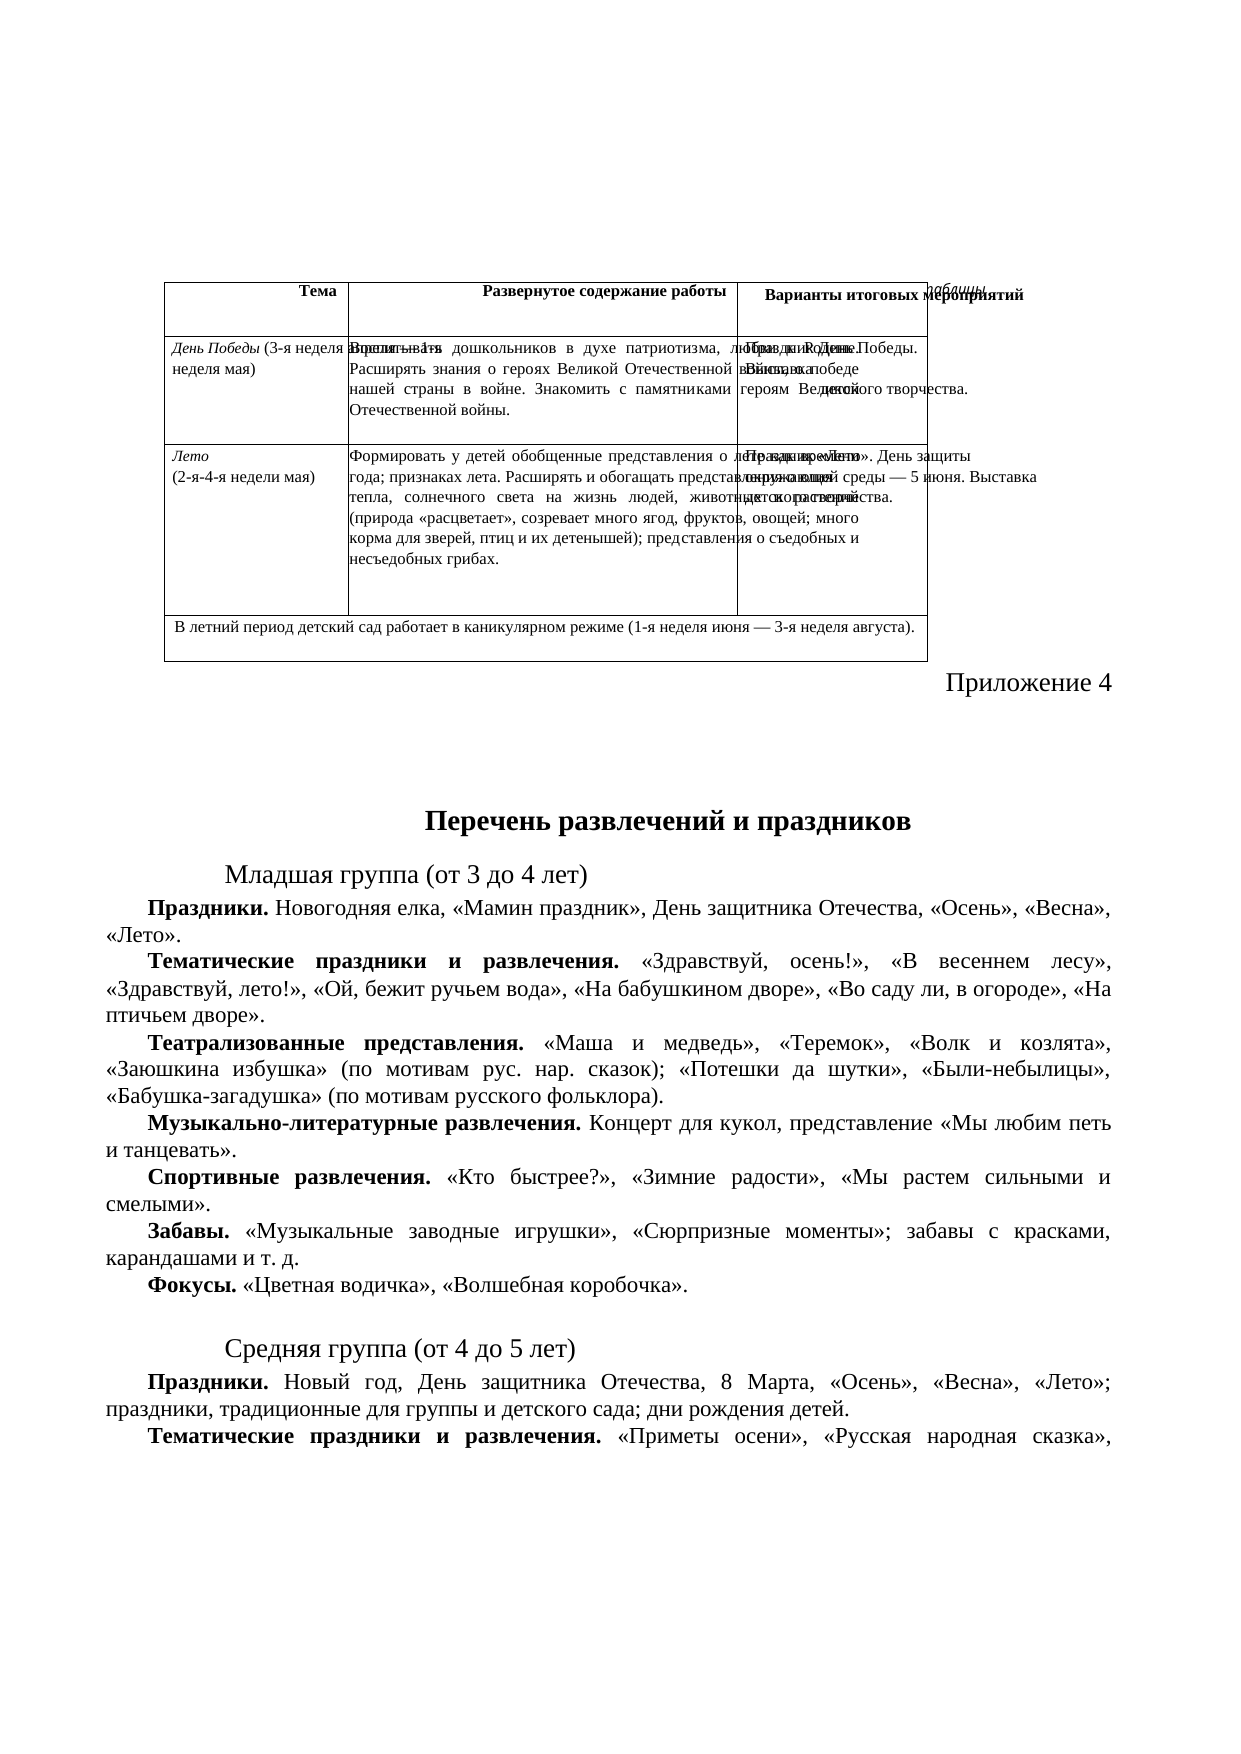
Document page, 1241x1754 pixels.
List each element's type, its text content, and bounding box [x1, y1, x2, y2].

text Забавы. «Музыкальные заводные игрушки», «Сюрпризные моменты»; забавы с красками, карандашами и т. д. [106, 1217, 1112, 1271]
table_cell Праздник «Лето». День защиты окружающей среды — 5 июня. Выставка детского творчества. [738, 445, 927, 615]
text Тематические праздники и развлечения. «Здравствуй, осень!», «В весеннем лесу», «Здравствуй, лето!», «Ой, бежит ручьем вода», «На бабушкином дворе», «Во саду ли, в огороде», «На птичьем дворе». [106, 947, 1112, 1028]
table_cell Лето (2-я-4-я недели мая) [165, 445, 348, 615]
table_header Варианты итоговых мероприятий [738, 283, 927, 336]
table_header Тема [165, 283, 348, 336]
text Фокусы. «Цветная водичка», «Волшебная коробочка». [106, 1271, 1112, 1298]
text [106, 1421, 1112, 1448]
text Праздники. Новогодняя елка, «Мамин праздник», День защитника Отечества, «Осень», «Весна», «Лето». [106, 893, 1112, 947]
text Младшая группа (от 3 до 4 лет) [224, 863, 1112, 888]
table_cell В летний период детский сад работает в каникулярном режиме (1-я неделя июня — 3-я неделя августа). [165, 616, 927, 661]
text Музыкально-литературные развлечения. Концерт для кукол, представление «Мы любим петь и танцевать». [106, 1109, 1112, 1163]
text Театрализованные представления. «Маша и медведь», «Теремок», «Волк и козлята», «Заюшкина избушка» (по мотивам рус. нар. сказок); «Потешки да шутки», «Были-небылицы», «Бабушка-загадушка» (по мотивам русского фольклора). [106, 1028, 1112, 1109]
table_cell Формировать у детей обобщенные представления о лете как времени года; признаках лета. Расширять и обогащать представления о влиянии тепла, солнечного света на жизнь людей, животных и растений (природа «расцветает», созревает много ягод, фруктов, овощей; много корма для зверей, птиц и их детенышей); представления о съедобных и несъедобных грибах. [349, 445, 737, 615]
text Перечень развлечений и праздников [224, 809, 1112, 836]
table_header Развернутое содержание работы [349, 283, 737, 336]
text Праздники. Новый год, День защитника Отечества, 8 Марта, «Осень», «Весна», «Лето»; праздники, традиционные для группы и детского сада; дни рождения детей. [106, 1367, 1112, 1421]
table_cell Воспитывать дошкольников в духе патриотизма, любви к Родине. Расширять знания о героях Великой Отечественной войны, о победе нашей страны в войне. Знакомить с памятниками героям Великой Отечественной войны. [349, 337, 737, 444]
text Спортивные развлечения. «Кто быстрее?», «Зимние радости», «Мы растем сильными и смелыми». [106, 1163, 1112, 1217]
text Приложение 4 [103, 669, 1112, 697]
table_cell Праздник День Победы. Выставка детского творчества. [738, 337, 927, 444]
table_cell День Победы (3-я неделя апреля — 1-я неделя мая) [165, 337, 348, 444]
text Средняя группа (от 4 до 5 лет) [224, 1337, 1112, 1362]
